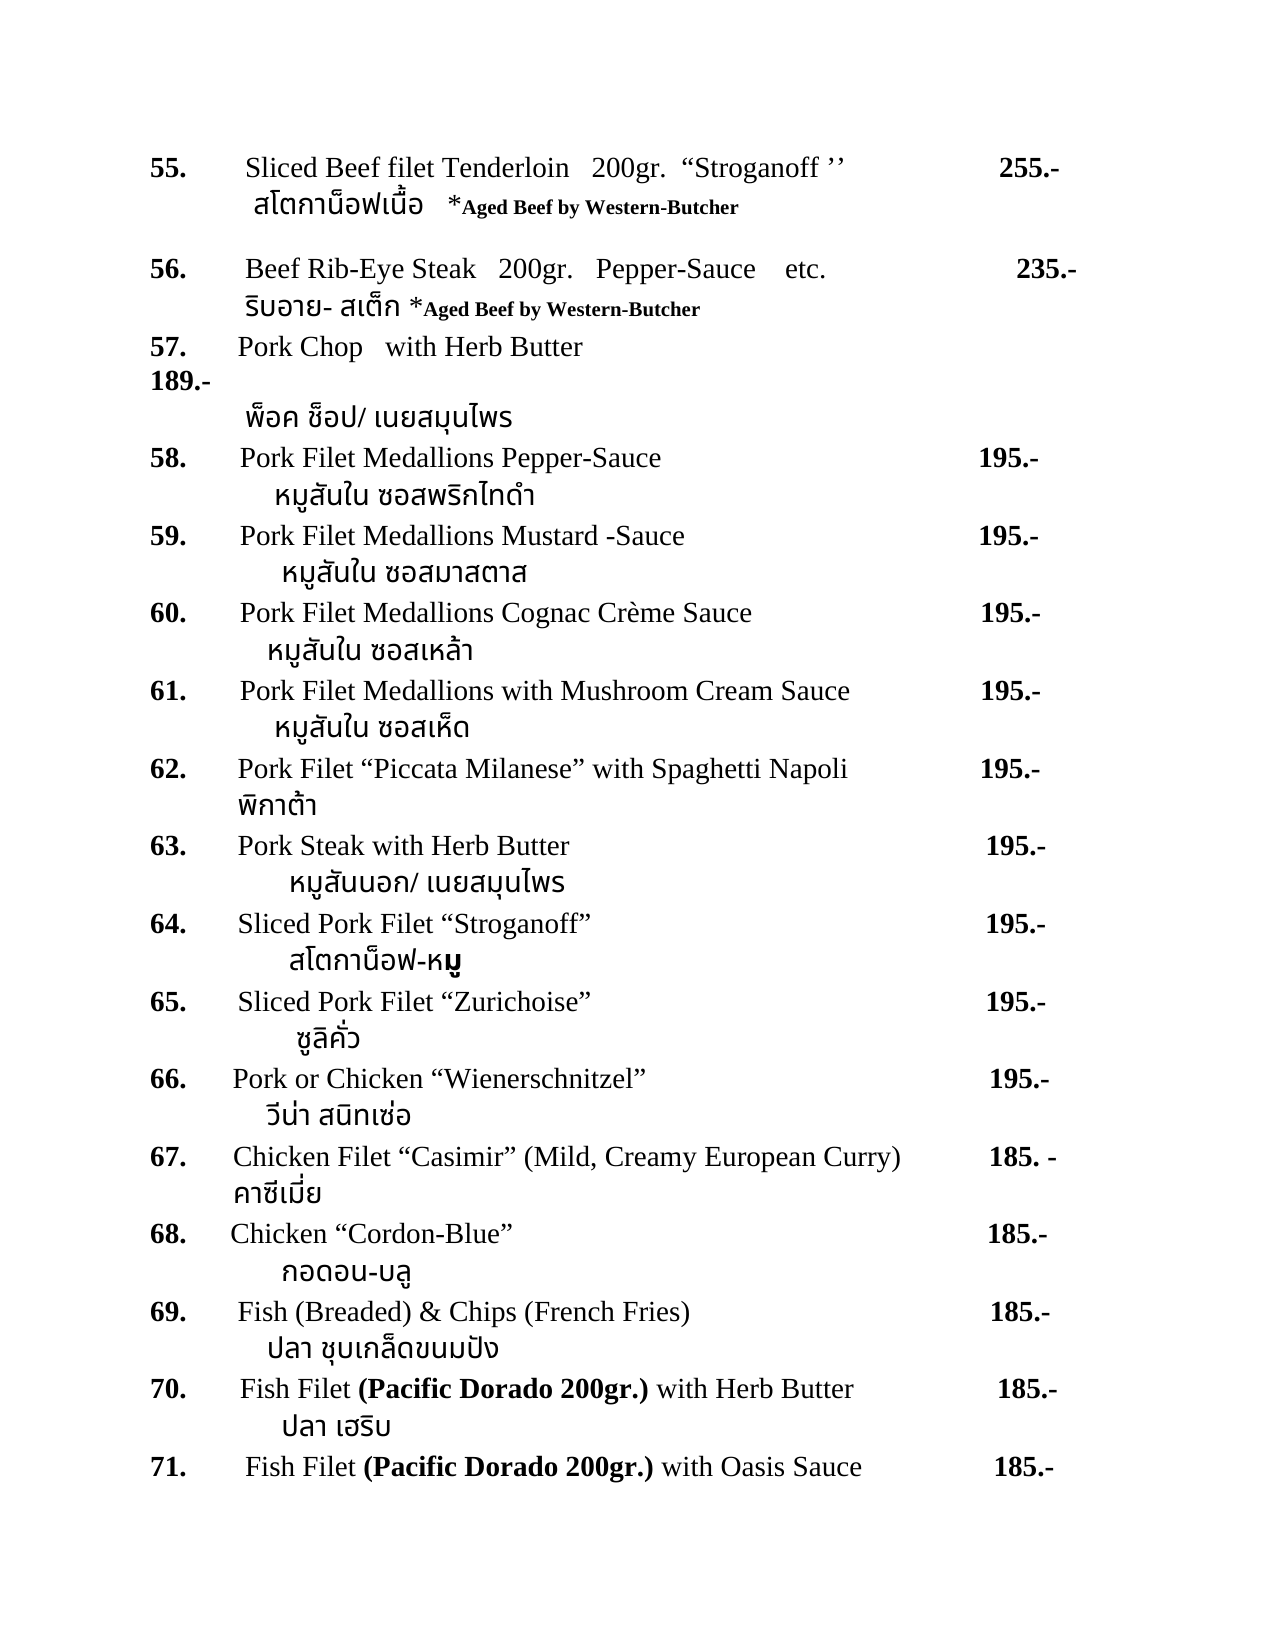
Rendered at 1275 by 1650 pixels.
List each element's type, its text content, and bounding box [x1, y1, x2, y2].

text วีน่า สนิทเซ่อ [150, 1095, 1125, 1139]
text 67. Chicken Filet “Casimir” (Mild, Creamy European Curry) 185. - คาซีเมี่ย [150, 1139, 1125, 1216]
text สโตกาน็อฟ-หมู [150, 939, 1125, 984]
text 64. Sliced Pork Filet “Stroganoff” 195.- [150, 906, 1125, 939]
text หมูสันนอก/ เนยสมุนไพร [150, 862, 1125, 906]
text สโตกาน็อฟเนื้อ *Aged Beef by Western-Butcher [150, 183, 1125, 228]
text 60. Pork Filet Medallions Cognac Crème Sauce 195.- [150, 596, 1125, 629]
text 70. Fish Filet (Pacific Dorado 200gr.) with Herb Butter 185.- [150, 1372, 1125, 1405]
text ปลา ชุบเกล็ดขนมปัง [150, 1328, 1125, 1372]
text 61. Pork Filet Medallions with Mushroom Cream Sauce 195.- [150, 673, 1125, 707]
text หมูสันใน ซอสเห็ด [150, 707, 1125, 751]
text 62. Pork Filet “Piccata Milanese” with Spaghetti Napoli 195.- [150, 751, 1125, 784]
text กอดอน-บลู [150, 1250, 1125, 1294]
text 69. Fish (Breaded) & Chips (French Fries) 185.- [150, 1294, 1125, 1328]
text หมูสันใน ซอสเหล้า [150, 629, 1125, 673]
text 66. Pork or Chicken “Wienerschnitzel” 195.- [150, 1061, 1125, 1095]
text หมูสันใน ซอสพริกไทดำ [150, 474, 1125, 518]
text พ็อค ช็อป/ เนยสมุนไพร [150, 396, 1125, 440]
text 55. Sliced Beef filet Tenderloin 200gr. “Stroganoff ’’ 255.- [150, 150, 1125, 183]
text 58. Pork Filet Medallions Pepper-Sauce 195.- [150, 440, 1125, 474]
text 68. Chicken “Cordon-Blue” 185.- [150, 1216, 1125, 1250]
text ซูลิคั่ว [150, 1017, 1125, 1061]
text ปลา เฮริบ [150, 1405, 1125, 1449]
text ริบอาย- สเต็ก *Aged Beef by Western-Butcher [150, 285, 1125, 329]
text 63. Pork Steak with Herb Butter 195.- [150, 828, 1125, 862]
text 65. Sliced Pork Filet “Zurichoise” 195.- [150, 984, 1125, 1017]
text หมูสันใน ซอสมาสตาส [150, 552, 1125, 596]
text 59. Pork Filet Medallions Mustard -Sauce 195.- [150, 518, 1125, 552]
text พิกาต้า [150, 784, 1125, 828]
text 57. Pork Chop with Herb Butter 189.- [150, 329, 1125, 396]
text 56. Beef Rib-Eye Steak 200gr. Pepper-Sauce etc. 235.- [150, 252, 1125, 285]
text 71. Fish Filet (Pacific Dorado 200gr.) with Oasis Sauce 185.- [150, 1449, 1125, 1483]
